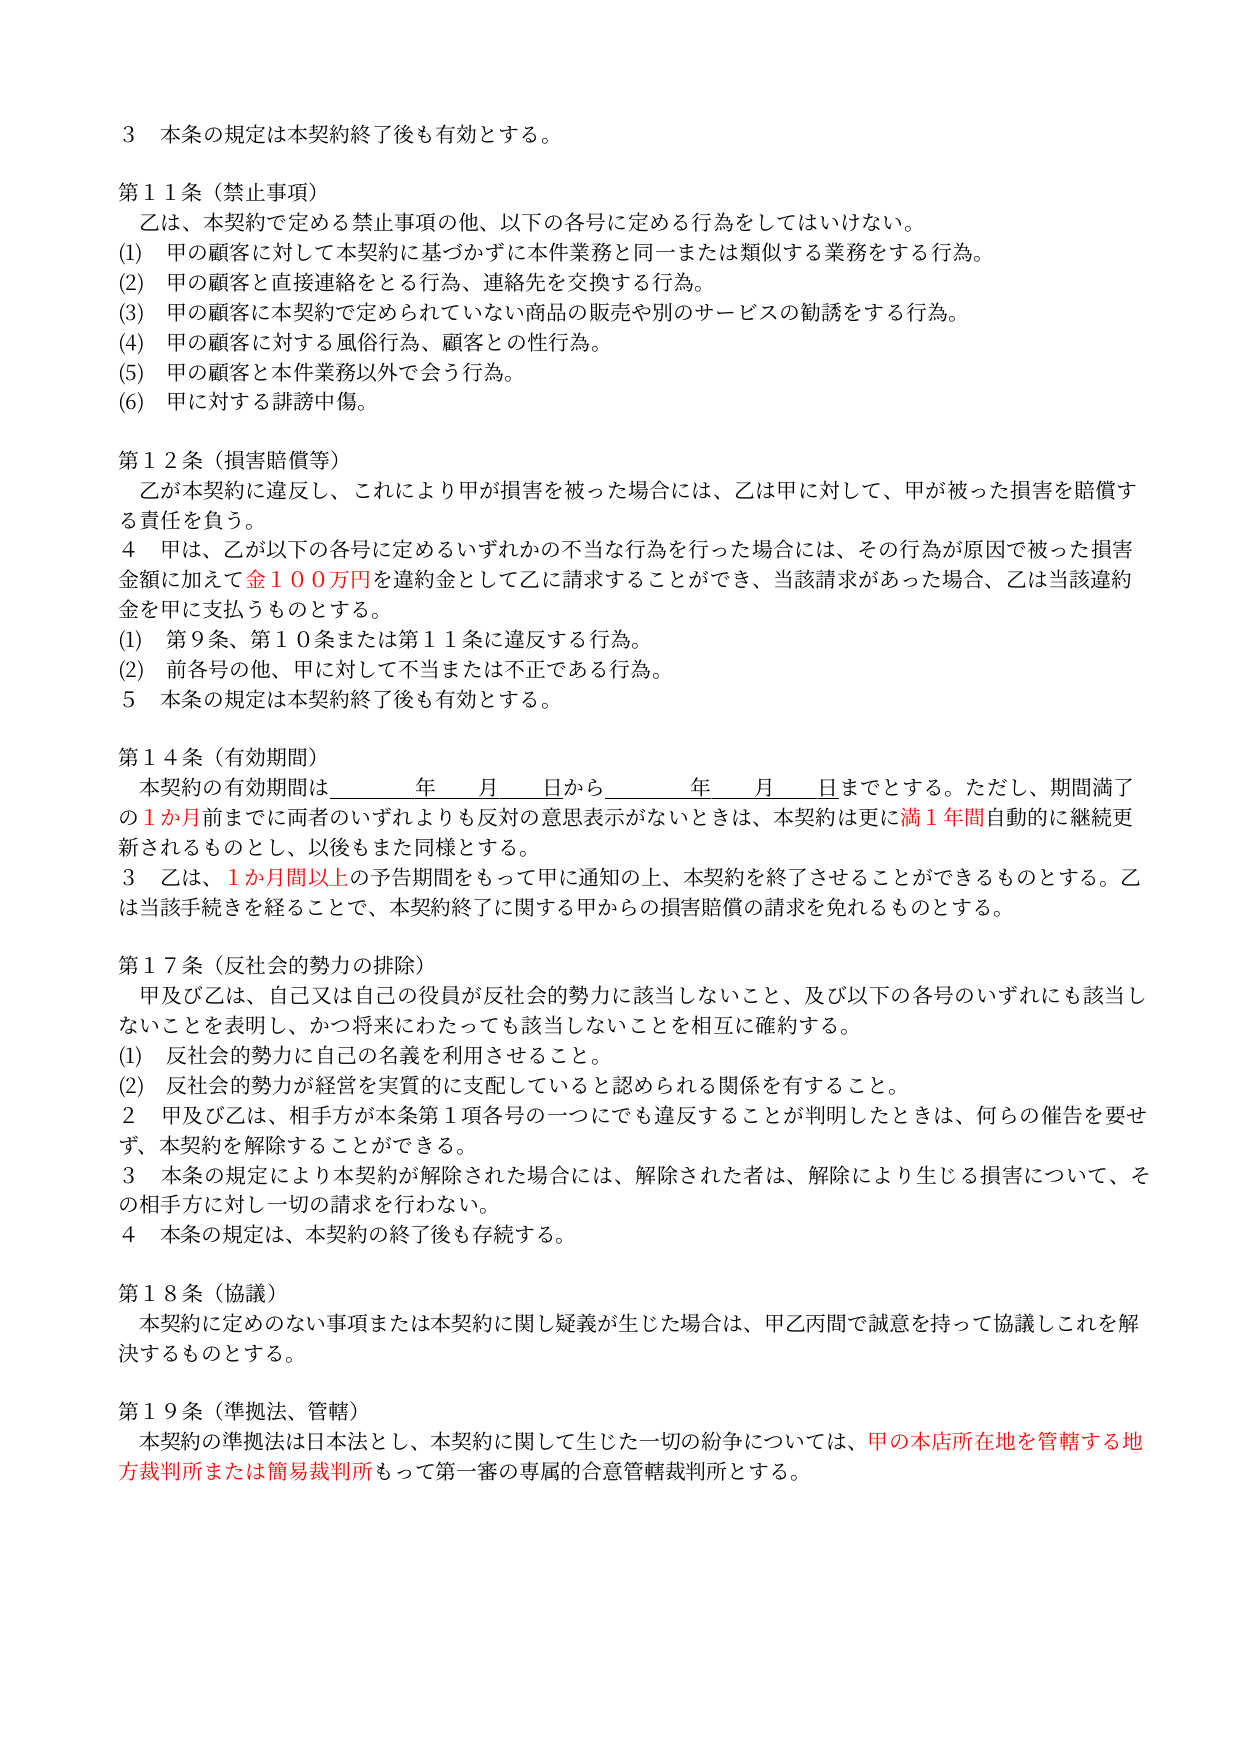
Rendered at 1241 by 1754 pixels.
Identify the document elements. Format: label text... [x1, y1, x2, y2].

text 第１９条（準拠法、管轄） [118, 1395, 1152, 1425]
text ３ 本条の規定により本契約が解除された場合には、解除された者は、解除により生じる損害について、その相手方に対し一切の請求を行わない。 [118, 1159, 1152, 1219]
list 甲の顧客に対する風俗行為、顧客との性行為。 [118, 326, 1152, 356]
text 甲及び乙は、自己又は自己の役員が反社会的勢力に該当しないこと、及び以下の各号のいずれにも該当しないことを表明し、かつ将来にわたっても該当しないことを相互に確約する。 [118, 980, 1152, 1039]
text 乙が本契約に違反し、これにより甲が損害を被った場合には、乙は甲に対して、甲が被った損害を賠償する責任を負う。 [118, 474, 1152, 534]
list 前各号の他、甲に対して不当または不正である行為。 [118, 653, 1152, 683]
text ４ 本条の規定は、本契約の終了後も存続する。 [118, 1219, 1152, 1249]
list 甲の顧客と本件業務以外で会う行為。 [118, 356, 1152, 386]
text 第１４条（有効期間） [118, 742, 1152, 772]
text 第１７条（反社会的勢力の排除） [118, 950, 1152, 980]
list 反社会的勢力に自己の名義を利用させること。 [118, 1039, 1152, 1069]
text ３ 乙は、１か月間以上の予告期間をもって甲に通知の上、本契約を終了させることができるものとする。乙は当該手続きを経ることで、本契約終了に関する甲からの損害賠償の請求を免れるものとする。 [118, 861, 1152, 921]
text ２ 甲及び乙は、相手方が本条第１項各号の一つにでも違反することが判明したときは、何らの催告を要せず、本契約を解除することができる。 [118, 1099, 1152, 1159]
text 本契約に定めのない事項または本契約に関し疑義が生じた場合は、甲乙丙間で誠意を持って協議しこれを解決するものとする。 [118, 1307, 1152, 1367]
text ５ 本条の規定は本契約終了後も有効とする。 [118, 683, 1152, 713]
list 甲の顧客に対して本契約に基づかずに本件業務と同一または類似する業務をする行為。 [118, 236, 1152, 266]
text 第１２条（損害賠償等） [118, 444, 1152, 474]
text 本契約の準拠法は日本法とし、本契約に関して生じた一切の紛争については、甲の本店所在地を管轄する地方裁判所または簡易裁判所もって第一審の専属的合意管轄裁判所とする。 [118, 1425, 1152, 1485]
text 第１８条（協議） [118, 1277, 1152, 1307]
list 甲の顧客と直接連絡をとる行為、連絡先を交換する行為。 [118, 266, 1152, 296]
list 甲の顧客に本契約で定められていない商品の販売や別のサービスの勧誘をする行為。 [118, 296, 1152, 326]
list 反社会的勢力が経営を実質的に支配していると認められる関係を有すること。 [118, 1069, 1152, 1099]
list 甲に対する誹謗中傷。 [118, 386, 1152, 416]
text 乙は、本契約で定める禁止事項の他、以下の各号に定める行為をしてはいけない。 [118, 206, 1152, 236]
text ３ 本条の規定は本契約終了後も有効とする。 [118, 118, 1152, 148]
list 第９条、第１０条または第１１条に違反する行為。 [118, 624, 1152, 653]
text 本契約の有効期間は 年 月 日から 年 月 日までとする。ただし、期間満了の１か月前までに両者のいずれよりも反対の意思表示がないときは、本契約は更に満１年間自動的に継続更新されるものとし、以後もまた同様とする。 [118, 772, 1152, 861]
text ４ 甲は、乙が以下の各号に定めるいずれかの不当な行為を行った場合には、その行為が原因で被った損害金額に加えて金１００万円を違約金として乙に請求することができ、当該請求があった場合、乙は当該違約金を甲に支払うものとする。 [118, 534, 1152, 624]
text 第１１条（禁止事項） [118, 177, 1152, 206]
